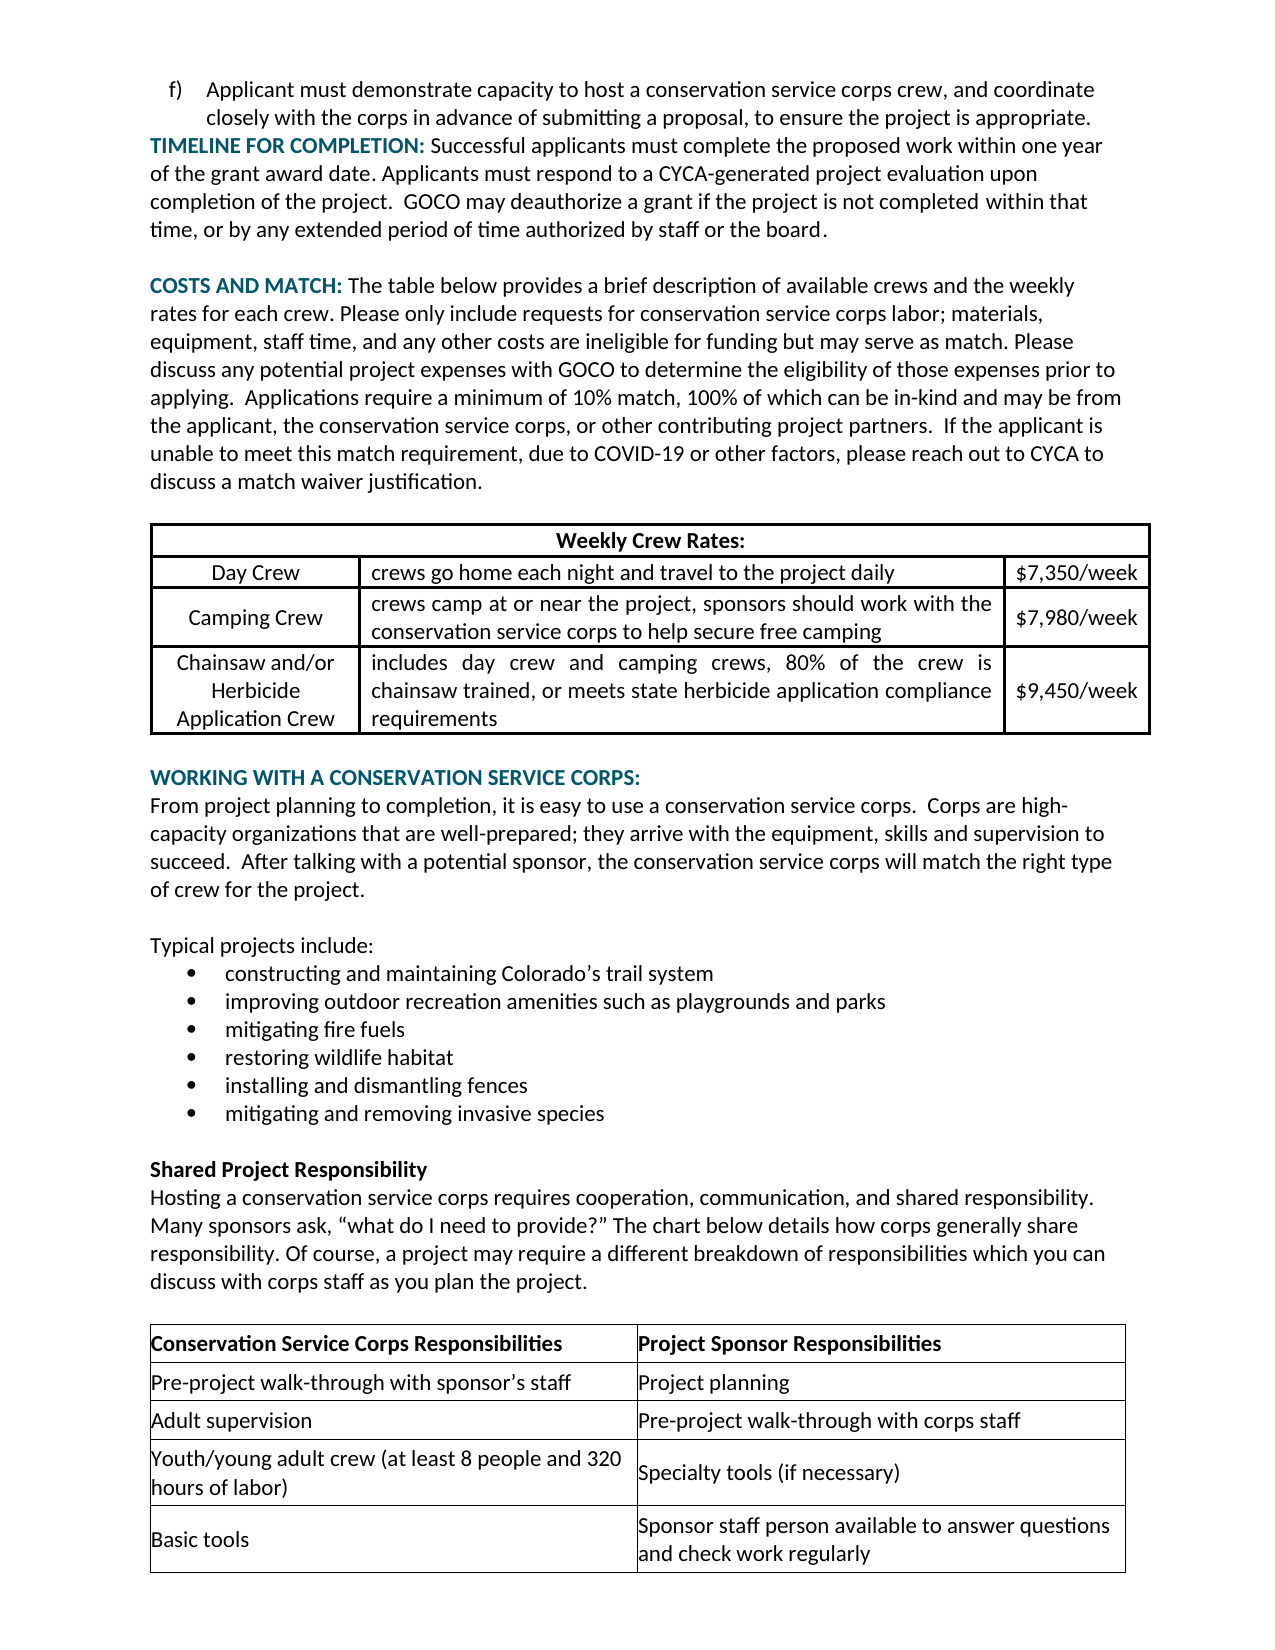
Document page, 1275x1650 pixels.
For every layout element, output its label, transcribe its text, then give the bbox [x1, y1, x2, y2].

text Typical projects include: [150, 931, 1125, 959]
table_cell Chainsaw and/or Herbicide Application Crew [153, 648, 358, 732]
table_cell Camping Crew [153, 589, 358, 645]
table_cell Project planning [638, 1363, 1125, 1400]
table_cell Sponsor staff person available to answer questions and check work regularly [638, 1506, 1125, 1572]
table_cell Basic tools [151, 1506, 637, 1572]
list constructing and maintaining Colorado’s trail system [187, 959, 1125, 987]
table_cell Pre-project walk-through with corps staff [638, 1401, 1125, 1439]
list mitigating and removing invasive species [187, 1099, 1125, 1127]
table_cell crews go home each night and travel to the project daily [361, 558, 1003, 586]
list mitigating fire fuels [187, 1015, 1125, 1043]
list installing and dismantling fences [187, 1071, 1125, 1099]
list improving outdoor recreation amenities such as playgrounds and parks [187, 987, 1125, 1015]
table_header Project Sponsor Responsibilities [638, 1325, 1125, 1362]
text COSTS AND MATCH: The table below provides a brief description of available crews and the weekly rates for each crew. Please only include requests for conservation service corps labor; materials, equipment, staff time, and any other costs are ineligible for funding but may serve as match. Please discuss any potential project expenses with GOCO to determine the eligibility of those expenses prior to applying. Applications require a minimum of 10% match, 100% of which can be in-kind and may be from the applicant, the conservation service corps, or other contributing project partners. If the applicant is unable to meet this match requirement, due to COVID-19 or other factors, please reach out to CYCA to discuss a match waiver justification. [150, 271, 1125, 495]
table_cell $7,350/week [1006, 558, 1148, 586]
list Applicant must demonstrate capacity to host a conservation service corps crew, and coordinate closely with the corps in advance of submitting a proposal, to ensure the project is appropriate. [169, 75, 1125, 131]
table_cell Adult supervision [151, 1401, 637, 1439]
table_header Weekly Crew Rates: [153, 526, 1148, 554]
table_cell Day Crew [153, 558, 358, 586]
text TIMELINE FOR COMPLETION: Successful applicants must complete the proposed work within one year of the grant award date. Applicants must respond to a CYCA-generated project evaluation upon completion of the project. GOCO may deauthorize a grant if the project is not completed within that time, or by any extended period of time authorized by staff or the board. [150, 131, 1125, 243]
text Shared Project Responsibility [150, 1155, 1125, 1183]
table_cell $9,450/week [1006, 648, 1148, 732]
table_cell Youth/young adult crew (at least 8 people and 320 hours of labor) [151, 1440, 637, 1505]
text From project planning to completion, it is easy to use a conservation service corps. Corps are high-capacity organizations that are well-prepared; they arrive with the equipment, skills and supervision to succeed. After talking with a potential sponsor, the conservation service corps will match the right type of crew for the project. [150, 791, 1125, 903]
table_header Conservation Service Corps Responsibilities [151, 1325, 637, 1362]
text WORKING WITH A CONSERVATION SERVICE CORPS: [150, 763, 1125, 791]
table_cell Pre-project walk-through with sponsor’s staff [151, 1363, 637, 1400]
table_cell includes day crew and camping crews, 80% of the crew is chainsaw trained, or meets state herbicide application compliance requirements [361, 648, 1003, 732]
table_cell $7,980/week [1006, 589, 1148, 645]
table_cell crews camp at or near the project, sponsors should work with the conservation service corps to help secure free camping [361, 589, 1003, 645]
list restoring wildlife habitat [187, 1043, 1125, 1071]
table_cell Specialty tools (if necessary) [638, 1440, 1125, 1505]
text Hosting a conservation service corps requires cooperation, communication, and shared responsibility. Many sponsors ask, “what do I need to provide?” The chart below details how corps generally share responsibility. Of course, a project may require a different breakdown of responsibilities which you can discuss with corps staff as you plan the project. [150, 1183, 1125, 1296]
